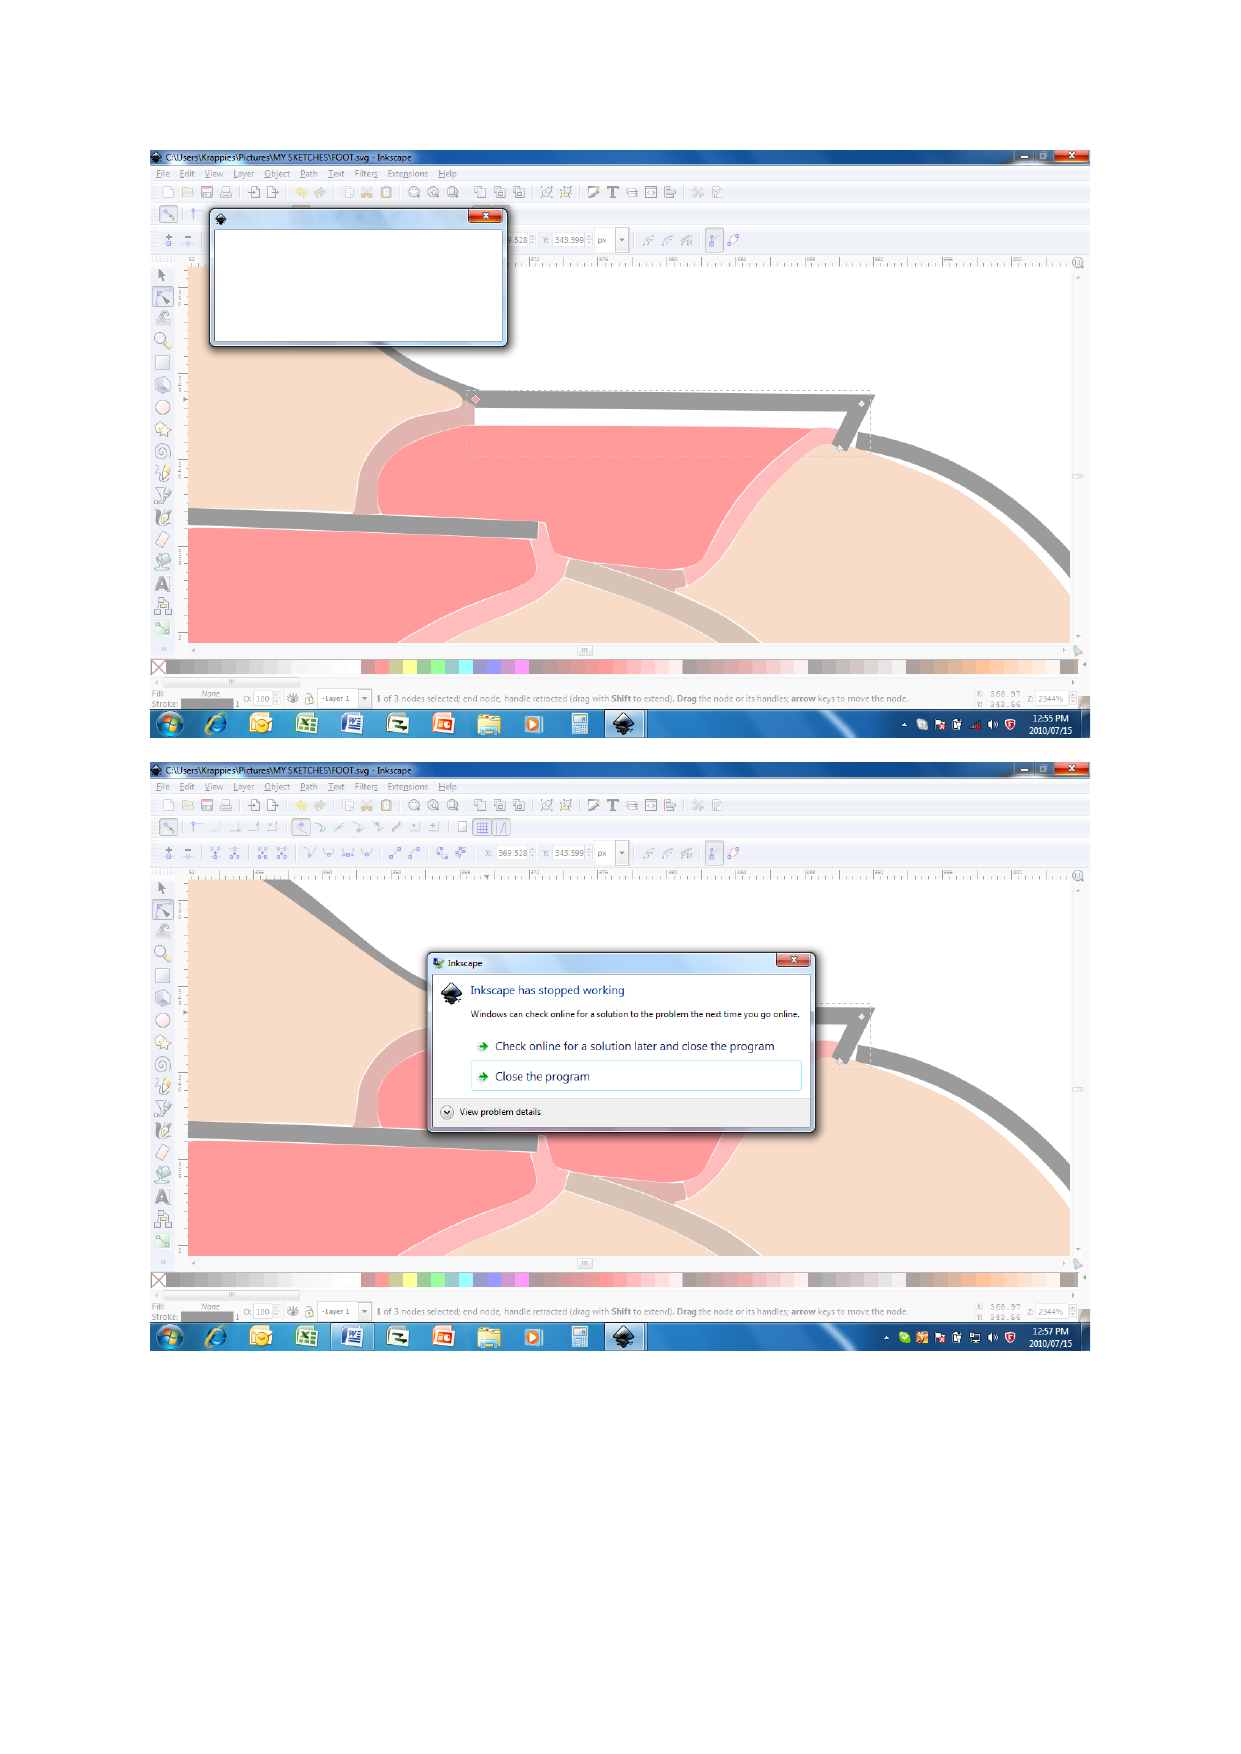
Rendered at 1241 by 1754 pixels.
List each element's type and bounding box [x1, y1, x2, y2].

picture [150, 762, 1091, 1351]
picture [150, 150, 1091, 738]
